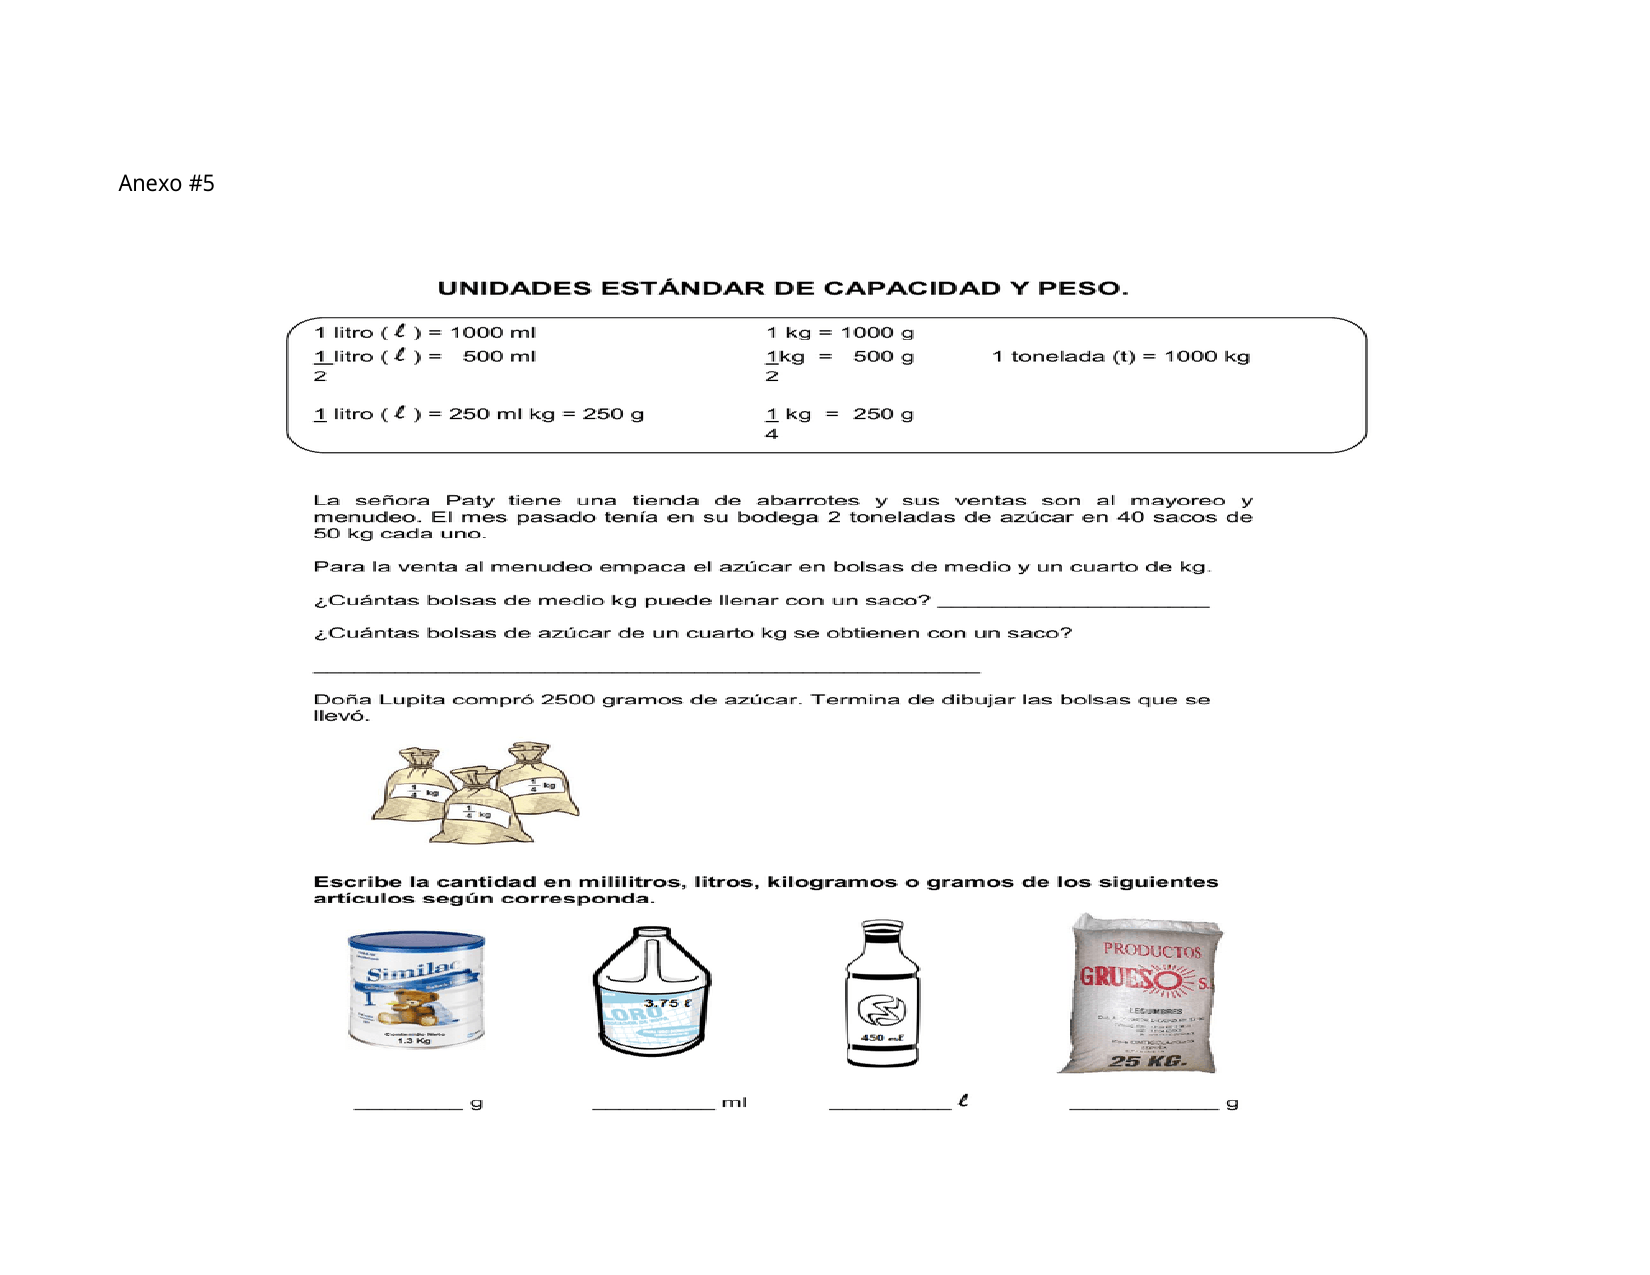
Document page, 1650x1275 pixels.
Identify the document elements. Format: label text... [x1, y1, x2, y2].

picture [273, 273, 1372, 1134]
text Anexo #5 [118, 167, 1498, 199]
